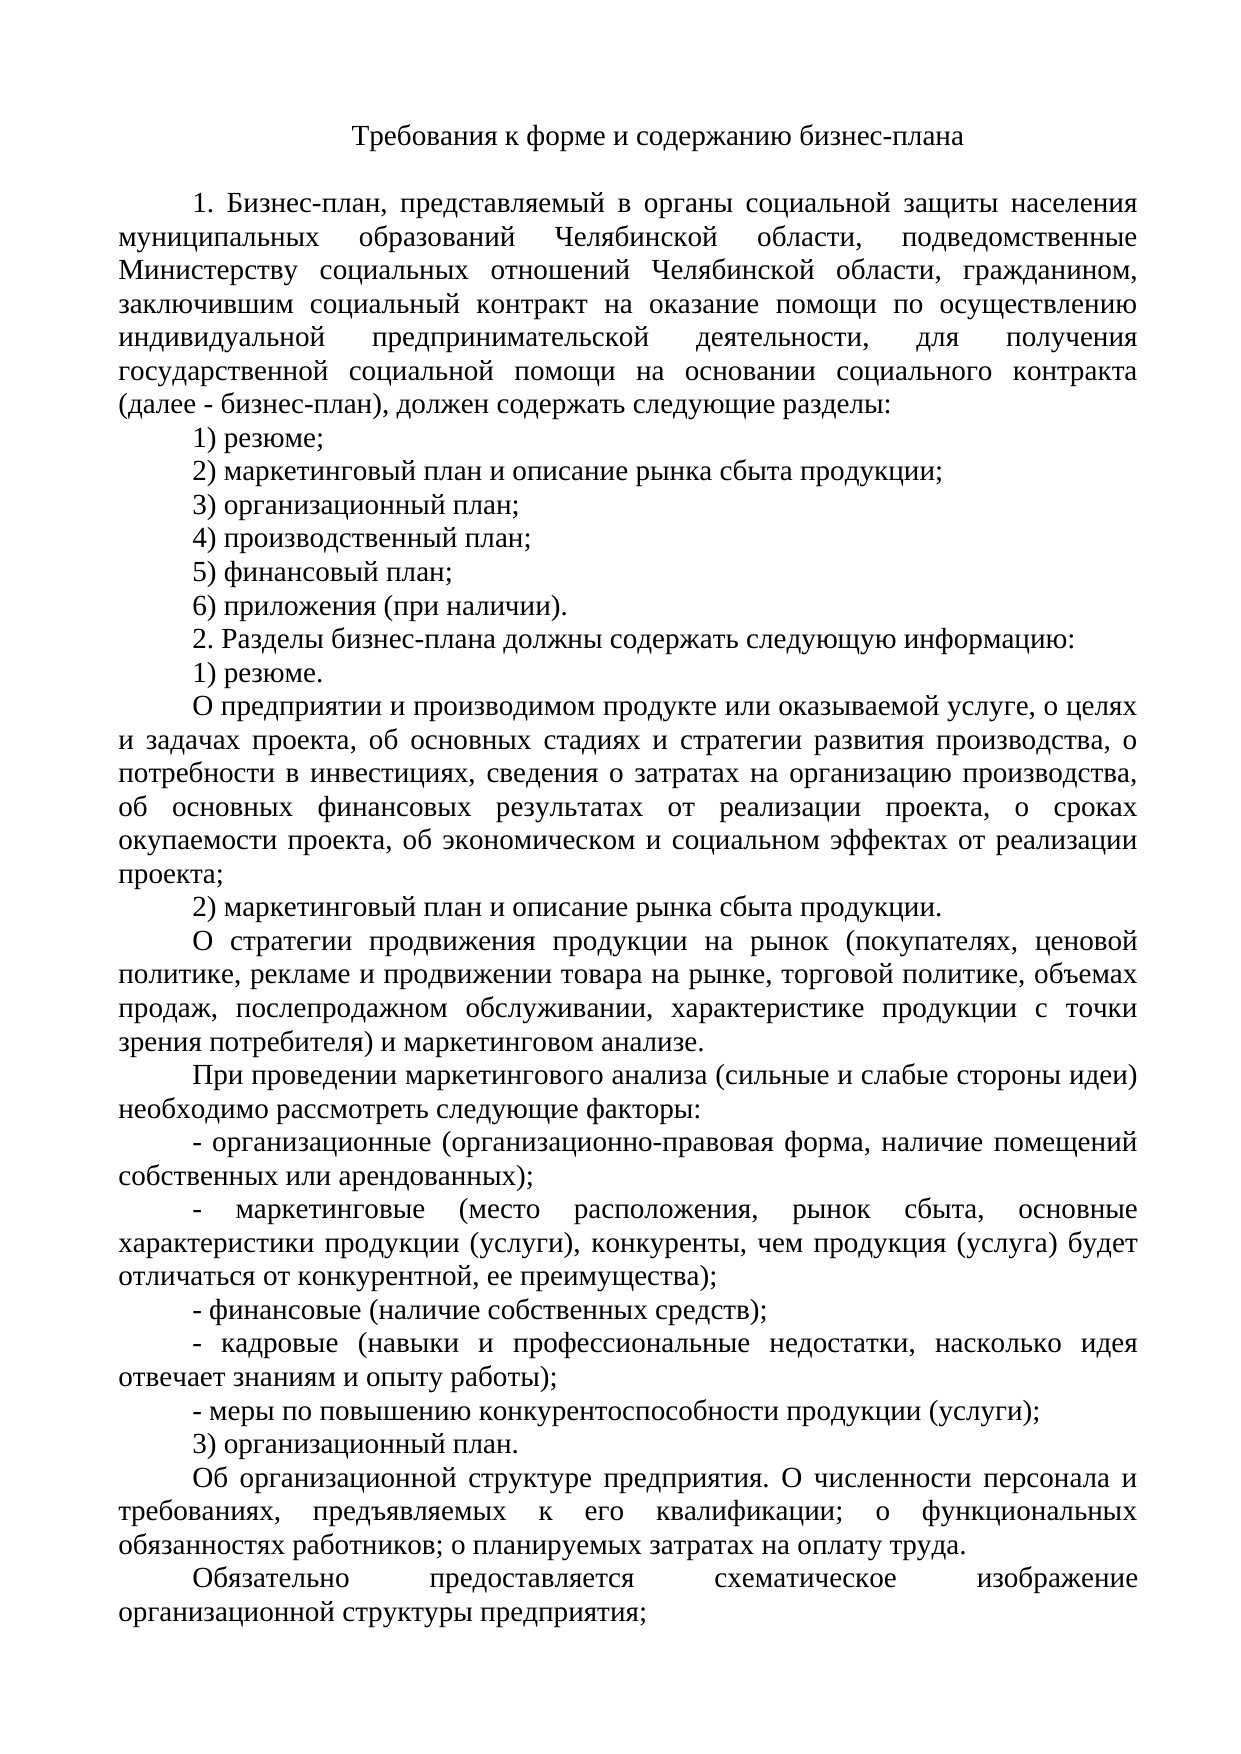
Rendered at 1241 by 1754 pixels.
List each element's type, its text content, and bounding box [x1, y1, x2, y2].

text 5) финансовый план; [118, 554, 1138, 588]
text При проведении маркетингового анализа (сильные и слабые стороны идеи) необходимо рассмотреть следующие факторы: [118, 1057, 1138, 1124]
text Требования к форме и содержанию бизнес-плана [177, 118, 1138, 152]
text 2. Разделы бизнес-плана должны содержать следующую информацию: [118, 621, 1138, 655]
text 1. Бизнес-план, представляемый в органы социальной защиты населения муниципальных образований Челябинской области, подведомственные Министерству социальных отношений Челябинской области, гражданином, заключившим социальный контракт на оказание помощи по осуществлению индивидуальной предпринимательской деятельности, для получения государственной социальной помощи на основании социального контракта (далее - бизнес-план), должен содержать следующие разделы: [118, 185, 1138, 420]
text - меры по повышению конкурентоспособности продукции (услуги); [118, 1393, 1138, 1426]
text Обязательно предоставляется схематическое изображение организационной структуры предприятия; [118, 1560, 1138, 1627]
text Об организационной структуре предприятия. О численности персонала и требованиях, предъявляемых к его квалификации; о функциональных обязанностях работников; о планируемых затратах на оплату труда. [118, 1460, 1138, 1560]
text 2) маркетинговый план и описание рынка сбыта продукции. [118, 889, 1138, 923]
text 3) организационный план. [118, 1426, 1138, 1460]
text О предприятии и производимом продукте или оказываемой услуге, о целях и задачах проекта, об основных стадиях и стратегии развития производства, о потребности в инвестициях, сведения о затратах на организацию производства, об основных финансовых результатах от реализации проекта, о сроках окупаемости проекта, об экономическом и социальном эффектах от реализации проекта; [118, 688, 1138, 889]
text - кадровые (навыки и профессиональные недостатки, насколько идея отвечает знаниям и опыту работы); [118, 1326, 1138, 1393]
text - организационные (организационно-правовая форма, наличие помещений собственных или арендованных); [118, 1124, 1138, 1191]
text 1) резюме; [118, 420, 1138, 453]
text О стратегии продвижения продукции на рынок (покупателях, ценовой политике, рекламе и продвижении товара на рынке, торговой политике, объемах продаж, послепродажном обслуживании, характеристике продукции с точки зрения потребителя) и маркетинговом анализе. [118, 923, 1138, 1057]
text 1) резюме. [118, 655, 1138, 688]
text 2) маркетинговый план и описание рынка сбыта продукции; [118, 453, 1138, 487]
text 6) приложения (при наличии). [118, 588, 1138, 621]
text 4) производственный план; [118, 521, 1138, 554]
text 3) организационный план; [118, 487, 1138, 521]
text - финансовые (наличие собственных средств); [118, 1292, 1138, 1326]
text - маркетинговые (место расположения, рынок сбыта, основные характеристики продукции (услуги), конкуренты, чем продукция (услуга) будет отличаться от конкурентной, ее преимущества); [118, 1191, 1138, 1292]
